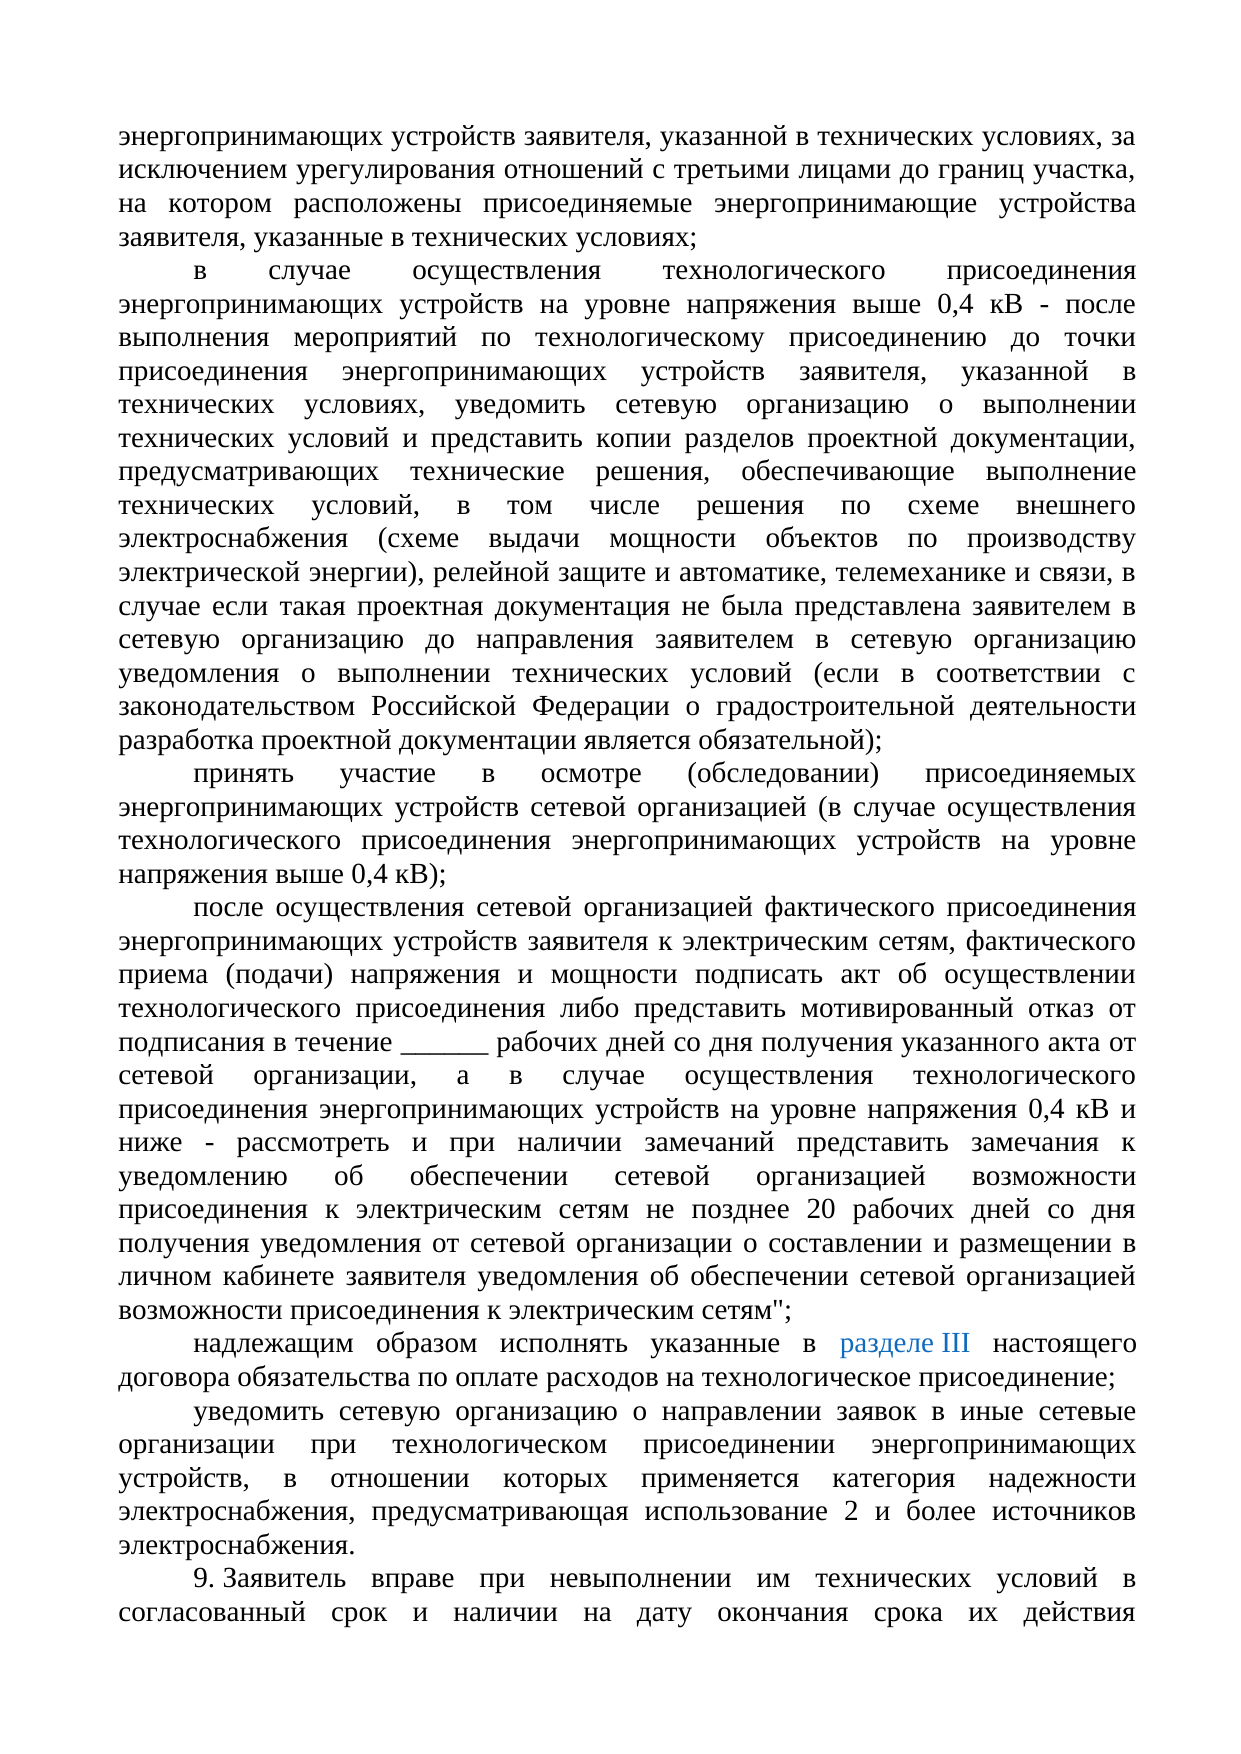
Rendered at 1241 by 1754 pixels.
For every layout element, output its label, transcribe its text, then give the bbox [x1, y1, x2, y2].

text уведомить сетевую организацию о направлении заявок в иные сетевые организации при технологическом присоединении энергопринимающих устройств, в отношении которых применяется категория надежности электроснабжения, предусматривающая использование 2 и более источников электроснабжения. [118, 1393, 1137, 1560]
text принять участие в осмотре (обследовании) присоединяемых энергопринимающих устройств сетевой организацией (в случае осуществления технологического присоединения энергопринимающих устройств на уровне напряжения выше 0,4 кВ); [118, 755, 1137, 889]
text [118, 118, 1137, 252]
text в случае осуществления технологического присоединения энергопринимающих устройств на уровне напряжения выше 0,4 кВ - после выполнения мероприятий по технологическому присоединению до точки присоединения энергопринимающих устройств заявителя, указанной в технических условиях, уведомить сетевую организацию о выполнении технических условий и представить копии разделов проектной документации, предусматривающих технические решения, обеспечивающие выполнение технических условий, в том числе решения по схеме внешнего электроснабжения (схеме выдачи мощности объектов по производству электрической энергии), релейной защите и автоматике, телемеханике и связи, в случае если такая проектная документация не была представлена заявителем в сетевую организацию до направления заявителем в сетевую организацию уведомления о выполнении технических условий (если в соответствии с законодательством Российской Федерации о градостроительной деятельности разработка проектной документации является обязательной); [118, 252, 1137, 755]
text после осуществления сетевой организацией фактического присоединения энергопринимающих устройств заявителя к электрическим сетям, фактического приема (подачи) напряжения и мощности подписать акт об осуществлении технологического присоединения либо представить мотивированный отказ от подписания в течение ______ рабочих дней со дня получения указанного акта от сетевой организации, а в случае осуществления технологического присоединения энергопринимающих устройств на уровне напряжения 0,4 кВ и ниже - рассмотреть и при наличии замечаний представить замечания к уведомлению об обеспечении сетевой организацией возможности присоединения к электрическим сетям не позднее 20 рабочих дней со дня получения уведомления от сетевой организации о составлении и размещении в личном кабинете заявителя уведомления об обеспечении сетевой организацией возможности присоединения к электрическим сетям"; [118, 889, 1137, 1326]
text надлежащим образом исполнять указанные в разделе III настоящего договора обязательства по оплате расходов на технологическое присоединение; [118, 1326, 1137, 1393]
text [118, 1560, 1137, 1627]
